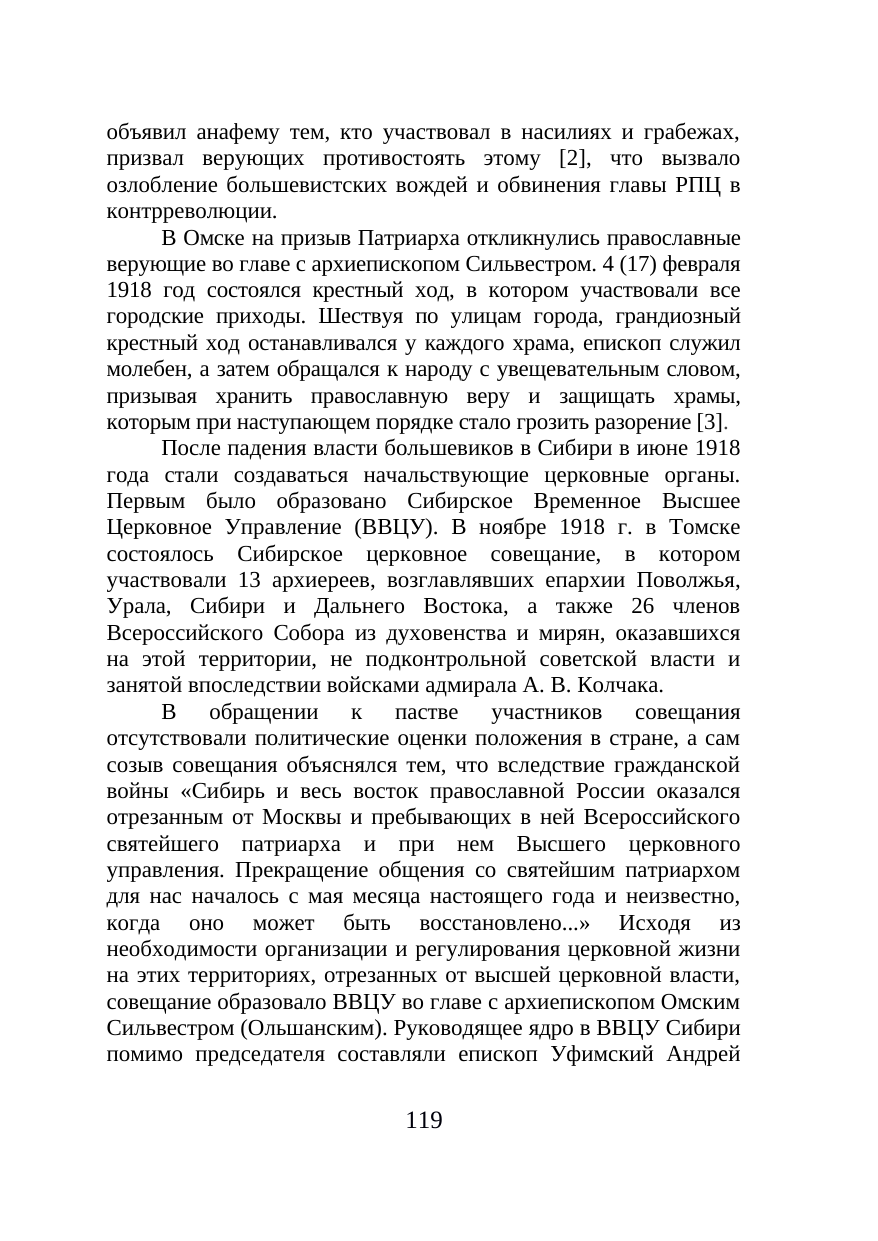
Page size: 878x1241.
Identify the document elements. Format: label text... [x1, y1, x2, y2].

text После падения власти большевиков в Сибири в июне 1918 года стали создаваться начальствующие церковные органы. Первым было образовано Сибирское Временное Высшее Церковное Управление (ВВЦУ). В ноябре 1918 г. в Томске состоялось Сибирское церковное совещание, в котором участвовали 13 архиереев, возглавлявших епархии Поволжья, Урала, Сибири и Дальнего Востока, а также 26 членов Всероссийского Собора из духовенства и мирян, оказавшихся на этой территории, не подконтрольной советской власти и занятой впоследствии войсками адмирала А. В. Колчака. [106, 434, 741, 698]
text В Омске на призыв Патриарха откликнулись православные верующие во главе с архиепископом Сильвестром. 4 (17) февраля 1918 год состоялся крестный ход, в котором участвовали все городские приходы. Шествуя по улицам города, грандиозный крестный ход останавливался у каждого храма, епископ служил молебен, а затем обращался к народу с увещевательным словом, призывая хранить православную веру и защищать храмы, которым при наступающем порядке стало грозить разорение [3]. [106, 223, 741, 434]
